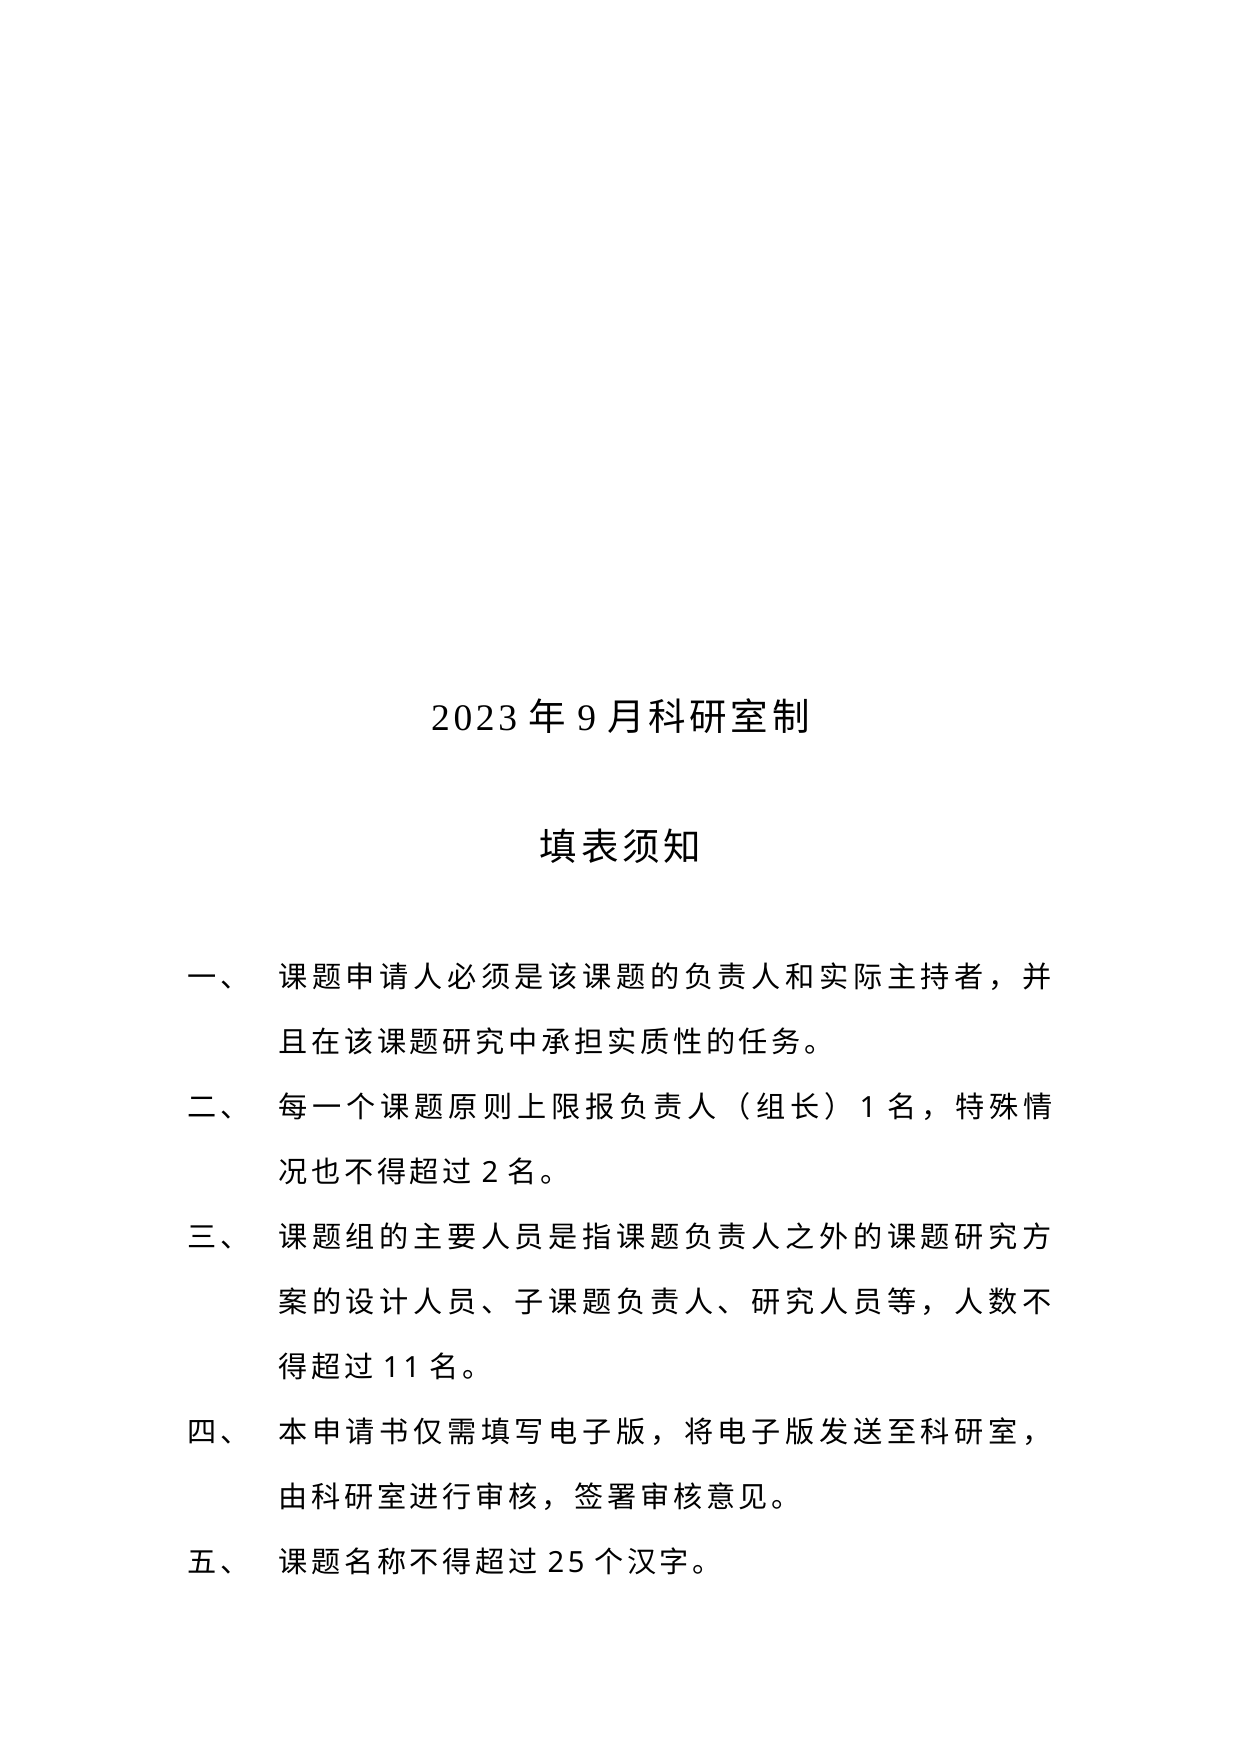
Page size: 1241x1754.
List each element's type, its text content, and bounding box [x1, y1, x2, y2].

list 课题申请人必须是该课题的负责人和实际主持者，并且在该课题研究中承担实质性的任务。 [187, 942, 1053, 1072]
list 本申请书仅需填写电子版，将电子版发送至科研室，由科研室进行审核，签署审核意见。 [187, 1397, 1053, 1527]
list 每一个课题原则上限报负责人（组长）1名，特殊情况也不得超过2名。 [187, 1072, 1053, 1202]
text 2023年9月科研室制 [187, 682, 1053, 747]
text 填表须知 [187, 812, 1053, 877]
list 课题名称不得超过25个汉字。 [187, 1527, 1053, 1592]
list 课题组的主要人员是指课题负责人之外的课题研究方案的设计人员、子课题负责人、研究人员等，人数不得超过11名。 [187, 1202, 1053, 1397]
